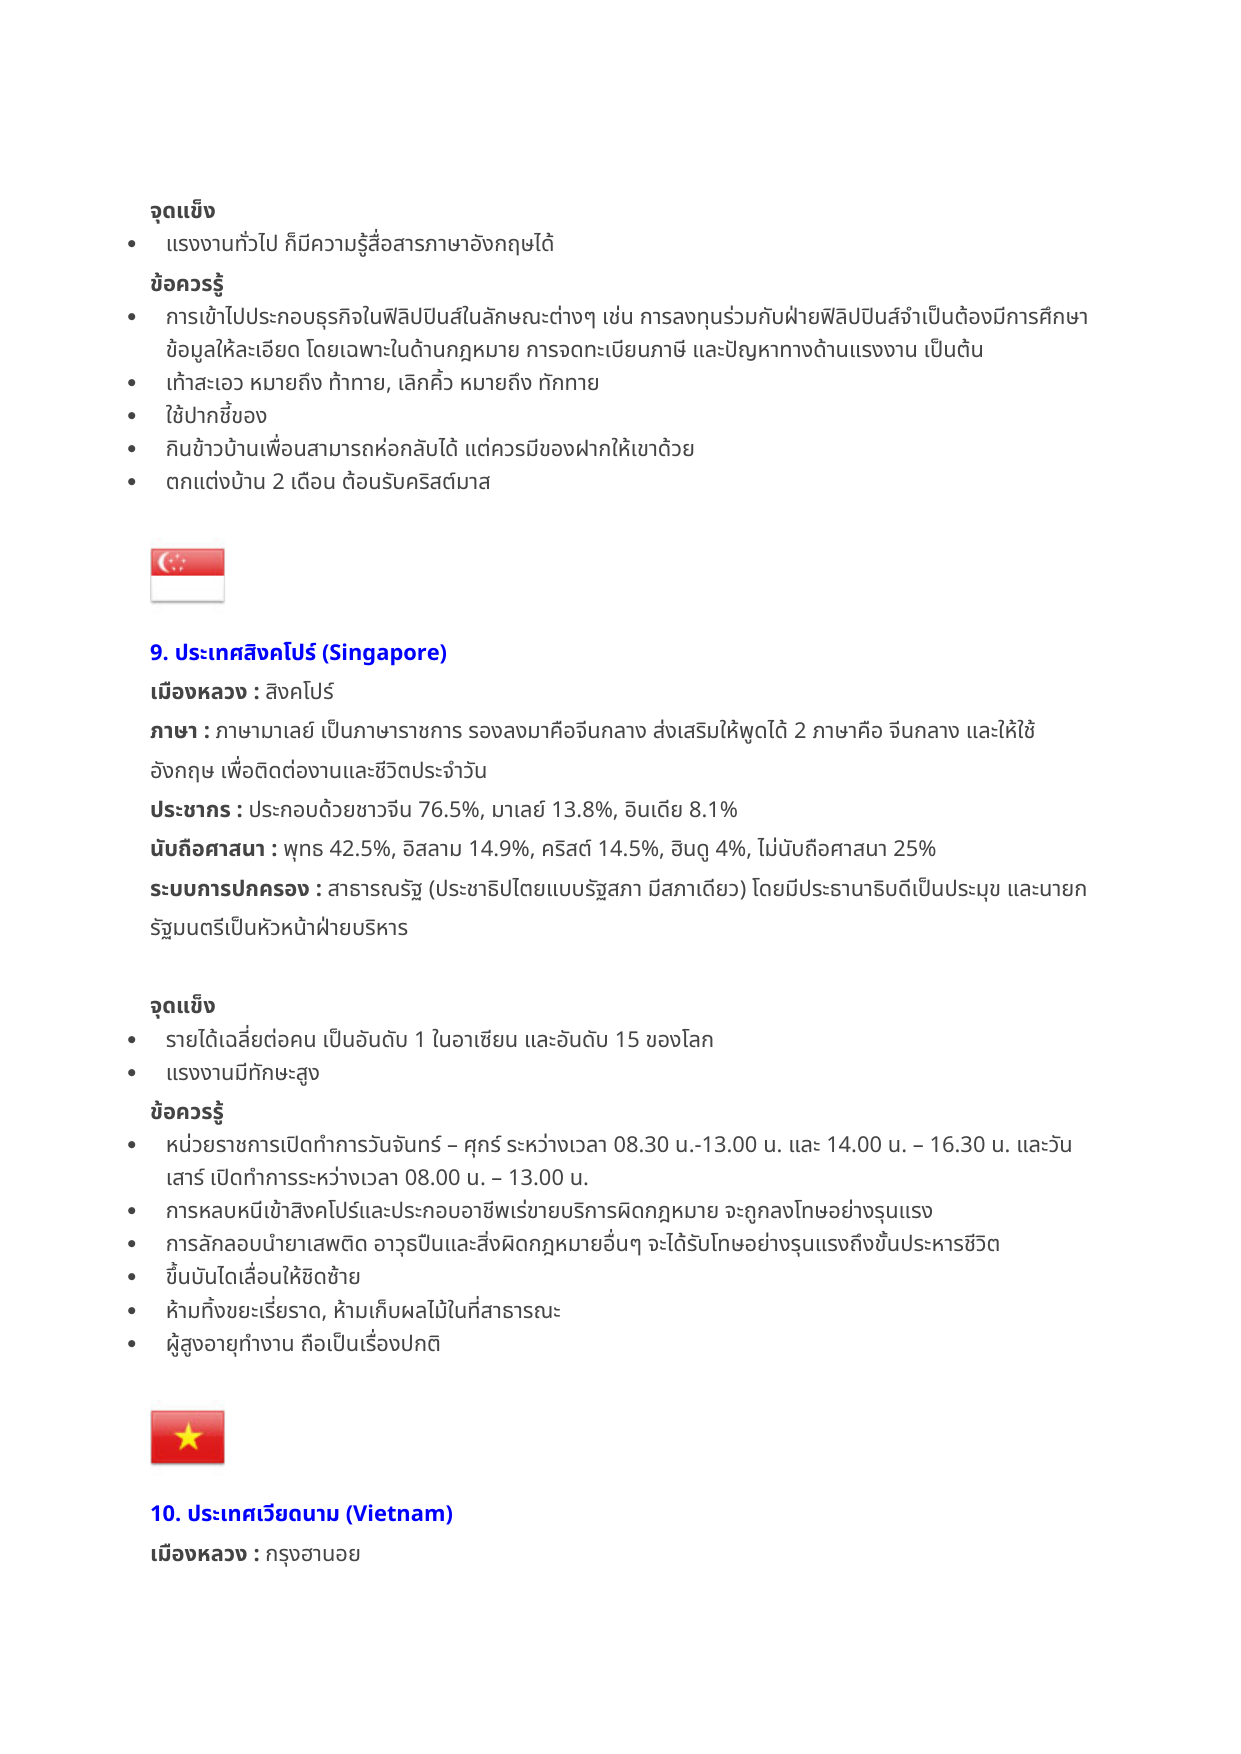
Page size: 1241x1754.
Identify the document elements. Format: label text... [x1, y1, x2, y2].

text ข้อควรรู้ [150, 262, 1090, 301]
list รายได้เฉลี่ยต่อคน เป็นอันดับ 1 ในอาเซียน และอันดับ 15 ของโลก [128, 1023, 1090, 1057]
list การลักลอบนำยาเสพติด อาวุธปืนและสิ่งผิดกฎหมายอื่นๆ จะได้รับโทษอย่างรุนแรงถึงขั้นประหารชีวิต [128, 1228, 1090, 1262]
list ขึ้นบันไดเลื่อนให้ชิดซ้าย [128, 1262, 1090, 1294]
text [150, 150, 1090, 228]
list การเข้าไปประกอบธุรกิจในฟิลิปปินส์ในลักษณะต่างๆ เช่น การลงทุนร่วมกับฝ่ายฟิลิปปินส์จำเป็นต้องมีการศึกษาข้อมูลให้ละเอียด โดยเฉพาะในด้านกฎหมาย การจดทะเบียนภาษี และปัญหาทางด้านแรงงาน เป็นต้น [128, 301, 1090, 367]
list เท้าสะเอว หมายถึง ท้าทาย, เลิกคิ้ว หมายถึง ทักทาย [128, 367, 1090, 400]
list กินข้าวบ้านเพื่อนสามารถห่อกลับได้ แต่ควรมีของฝากให้เขาด้วย [128, 433, 1090, 466]
list ตกแต่งบ้าน 2 เดือน ต้อนรับคริสต์มาส [128, 466, 1090, 499]
list ห้ามทิ้งขยะเรี่ยราด, ห้ามเก็บผลไม้ในที่สาธารณะ [128, 1294, 1090, 1328]
text ข้อควรรู้ [150, 1090, 1090, 1129]
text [150, 1492, 1090, 1571]
picture [150, 538, 226, 614]
list แรงงานทั่วไป ก็มีความรู้สื่อสารภาษาอังกฤษได้ [128, 228, 1090, 262]
list ใช้ปากชี้ของ [128, 400, 1090, 433]
list หน่วยราชการเปิดทำการวันจันทร์ – ศุกร์ ระหว่างเวลา 08.30 น.-13.00 น. และ 14.00 น. – 16.30 น. และวันเสาร์ เปิดทำการระหว่างเวลา 08.00 น. – 13.00 น. [128, 1129, 1090, 1196]
picture [150, 1400, 226, 1476]
list ผู้สูงอายุทำงาน ถือเป็นเรื่องปกติ [128, 1328, 1090, 1361]
list การหลบหนีเข้าสิงคโปร์และประกอบอาชีพเร่ขายบริการผิดกฎหมาย จะถูกลงโทษอย่างรุนแรง [128, 1196, 1090, 1228]
text 9. ประเทศสิงคโปร์ (Singapore) เมืองหลวง : สิงคโปร์ ภาษา : ภาษามาเลย์ เป็นภาษาราชการ รองลงมาคือจีนกลาง ส่งเสริมให้พูดได้ 2 ภาษาคือ จีนกลาง และให้ใช้อังกฤษ เพื่อติดต่องานและชีวิตประจำวัน ประชากร : ประกอบด้วยชาวจีน 76.5%, มาเลย์ 13.8%, อินเดีย 8.1% นับถือศาสนา : พุทธ 42.5%, อิสลาม 14.9%, คริสต์ 14.5%, ฮินดู 4%, ไม่นับถือศาสนา 25% ระบบการปกครอง : สาธารณรัฐ (ประชาธิปไตยแบบรัฐสภา มีสภาเดียว) โดยมีประธานาธิบดีเป็นประมุข และนายกรัฐมนตรีเป็นหัวหน้าฝ่ายบริหาร จุดแข็ง [150, 631, 1090, 1023]
list แรงงานมีทักษะสูง [128, 1057, 1090, 1090]
